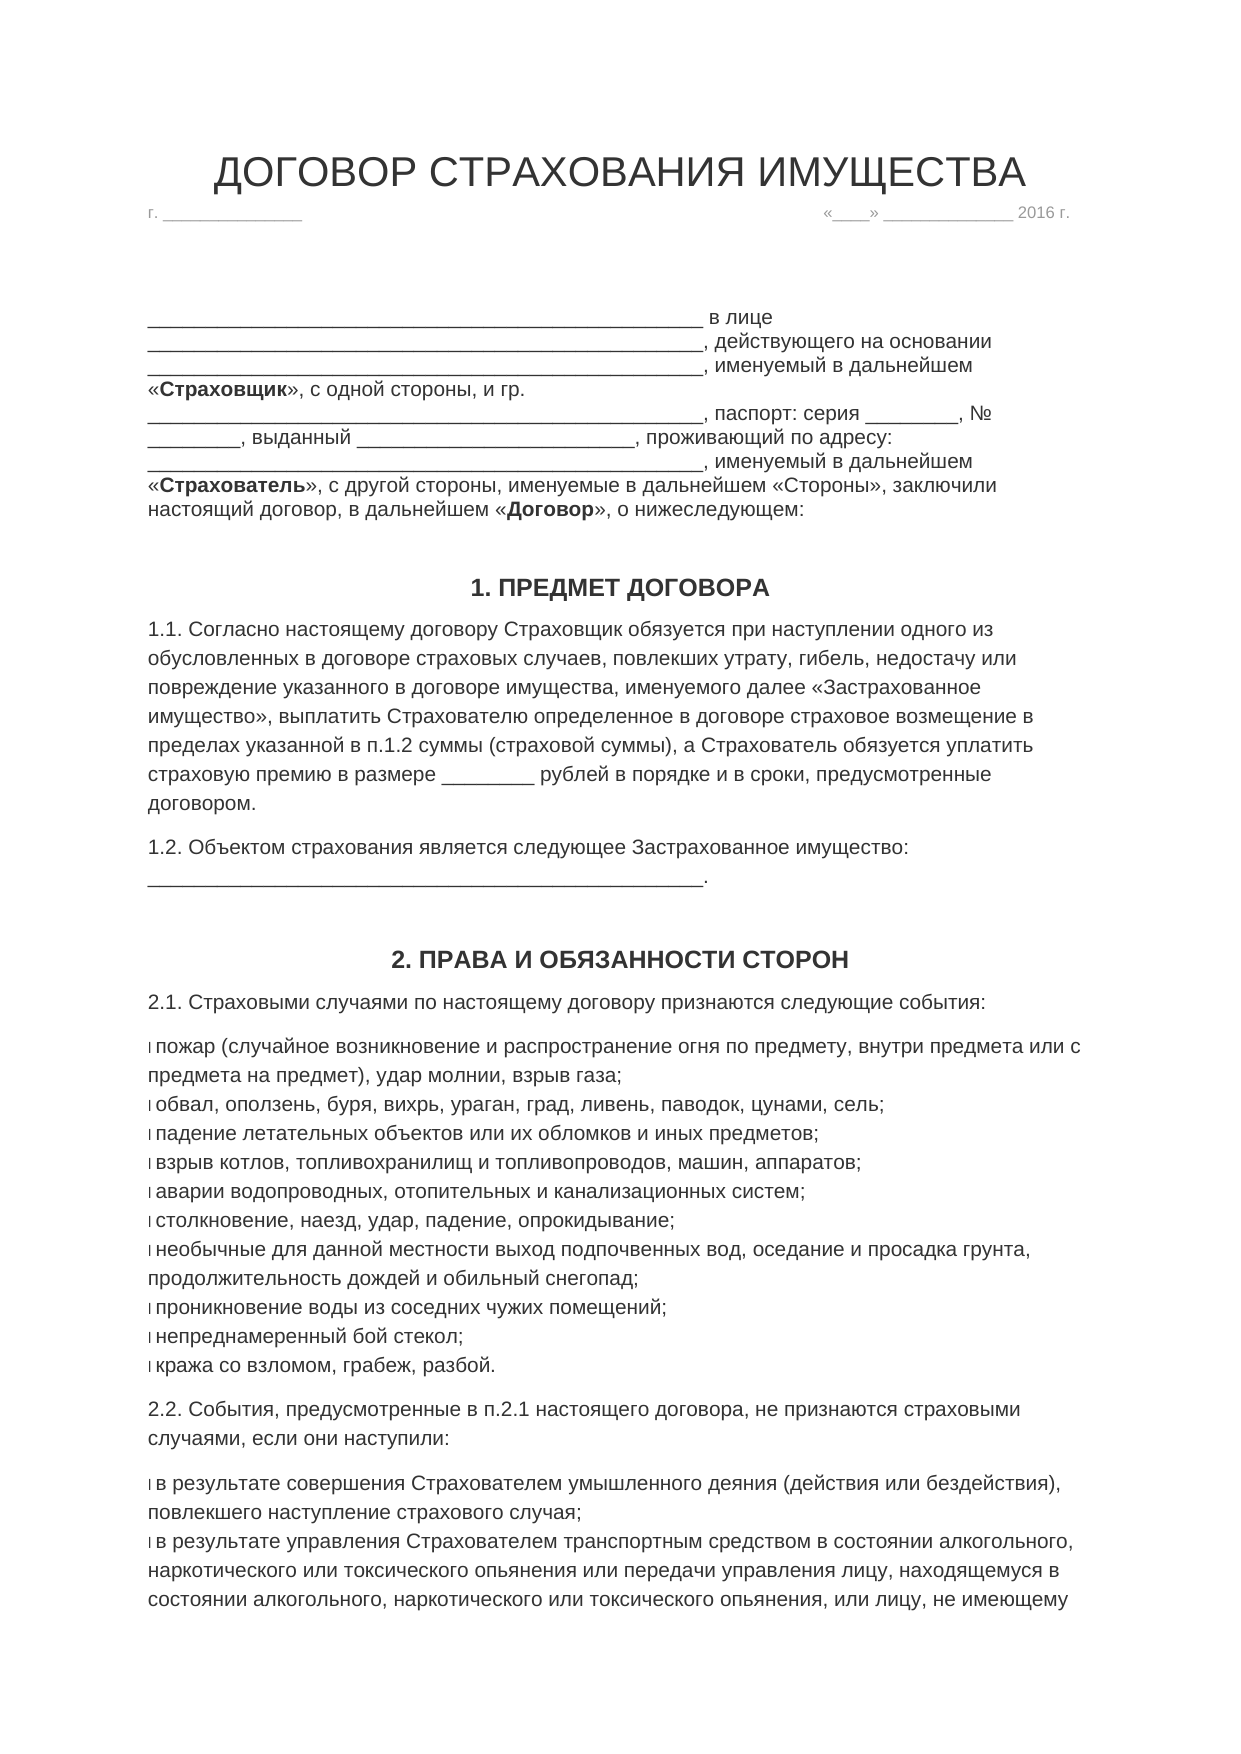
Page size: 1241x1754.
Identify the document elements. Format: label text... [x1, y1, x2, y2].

text l в результате совершения Страхователем умышленного деяния (действия или бездействия), повлекшего наступление страхового случая; [148, 1471, 1092, 1524]
text 2.2. События, предусмотренные в п.2.1 настоящего договора, не признаются страховыми случаями, если они наступили: [148, 1397, 1092, 1450]
table_header г. _______________ [137, 202, 609, 231]
text 2. ПРАВА И ОБЯЗАННОСТИ СТОРОН [148, 945, 1092, 974]
text ________________________________________________ в лице ________________________________________________, действующего на основании ________________________________________________, именуемый в дальнейшем «Страховщик», с одной стороны, и гр. ________________________________________________, паспорт: серия ________, № ________, выданный ________________________, проживающий по адресу: ________________________________________________, именуемый в дальнейшем «Страхователь», с другой стороны, именуемые в дальнейшем «Стороны», заключили настоящий договор, в дальнейшем «Договор», о нижеследующем: [148, 305, 1092, 520]
text 1.1. Согласно настоящему договору Страховщик обязуется при наступлении одного из обусловленных в договоре страховых случаев, повлекших утрату, гибель, недостачу или повреждение указанного в договоре имущества, именуемого далее «Застрахованное имущество», выплатить Страхователю определенное в договоре страховое возмещение в пределах указанной в п.1.2 суммы (страховой суммы), а Страхователь обязуется уплатить страховую премию в размере ________ рублей в порядке и в сроки, предусмотренные договором. [148, 617, 1092, 814]
text l проникновение воды из соседних чужих помещений; [148, 1295, 1092, 1319]
text 1. ПРЕДМЕТ ДОГОВОРА [148, 572, 1092, 601]
text l взрыв котлов, топливохранилищ и топливопроводов, машин, аппаратов; [148, 1150, 1092, 1174]
text l пожар (случайное возникновение и распространение огня по предмету, внутри предмета или с предмета на предмет), удар молнии, взрыв газа; [148, 1034, 1092, 1087]
text l падение летательных объектов или их обломков и иных предметов; [148, 1121, 1092, 1145]
text l необычные для данной местности выход подпочвенных вод, оседание и просадка грунта, продолжительность дождей и обильный снегопад; [148, 1237, 1092, 1290]
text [148, 1529, 1092, 1611]
text ДОГОВОР СТРАХОВАНИЯ ИМУЩЕСТВА [148, 148, 1092, 196]
table_header «____» ______________ 2016 г. [610, 202, 1080, 231]
text 2.1. Страховыми случаями по настоящему договору признаются следующие события: [148, 989, 1092, 1013]
text l непреднамеренный бой стекол; [148, 1324, 1092, 1348]
text 1.2. Объектом страхования является следующее Застрахованное имущество: ________________________________________________. [148, 835, 1092, 888]
text l кража со взломом, грабеж, разбой. [148, 1353, 1092, 1377]
text l столкновение, наезд, удар, падение, опрокидывание; [148, 1208, 1092, 1232]
text l обвал, оползень, буря, вихрь, ураган, град, ливень, паводок, цунами, сель; [148, 1092, 1092, 1116]
text l аварии водопроводных, отопительных и канализационных систем; [148, 1179, 1092, 1203]
